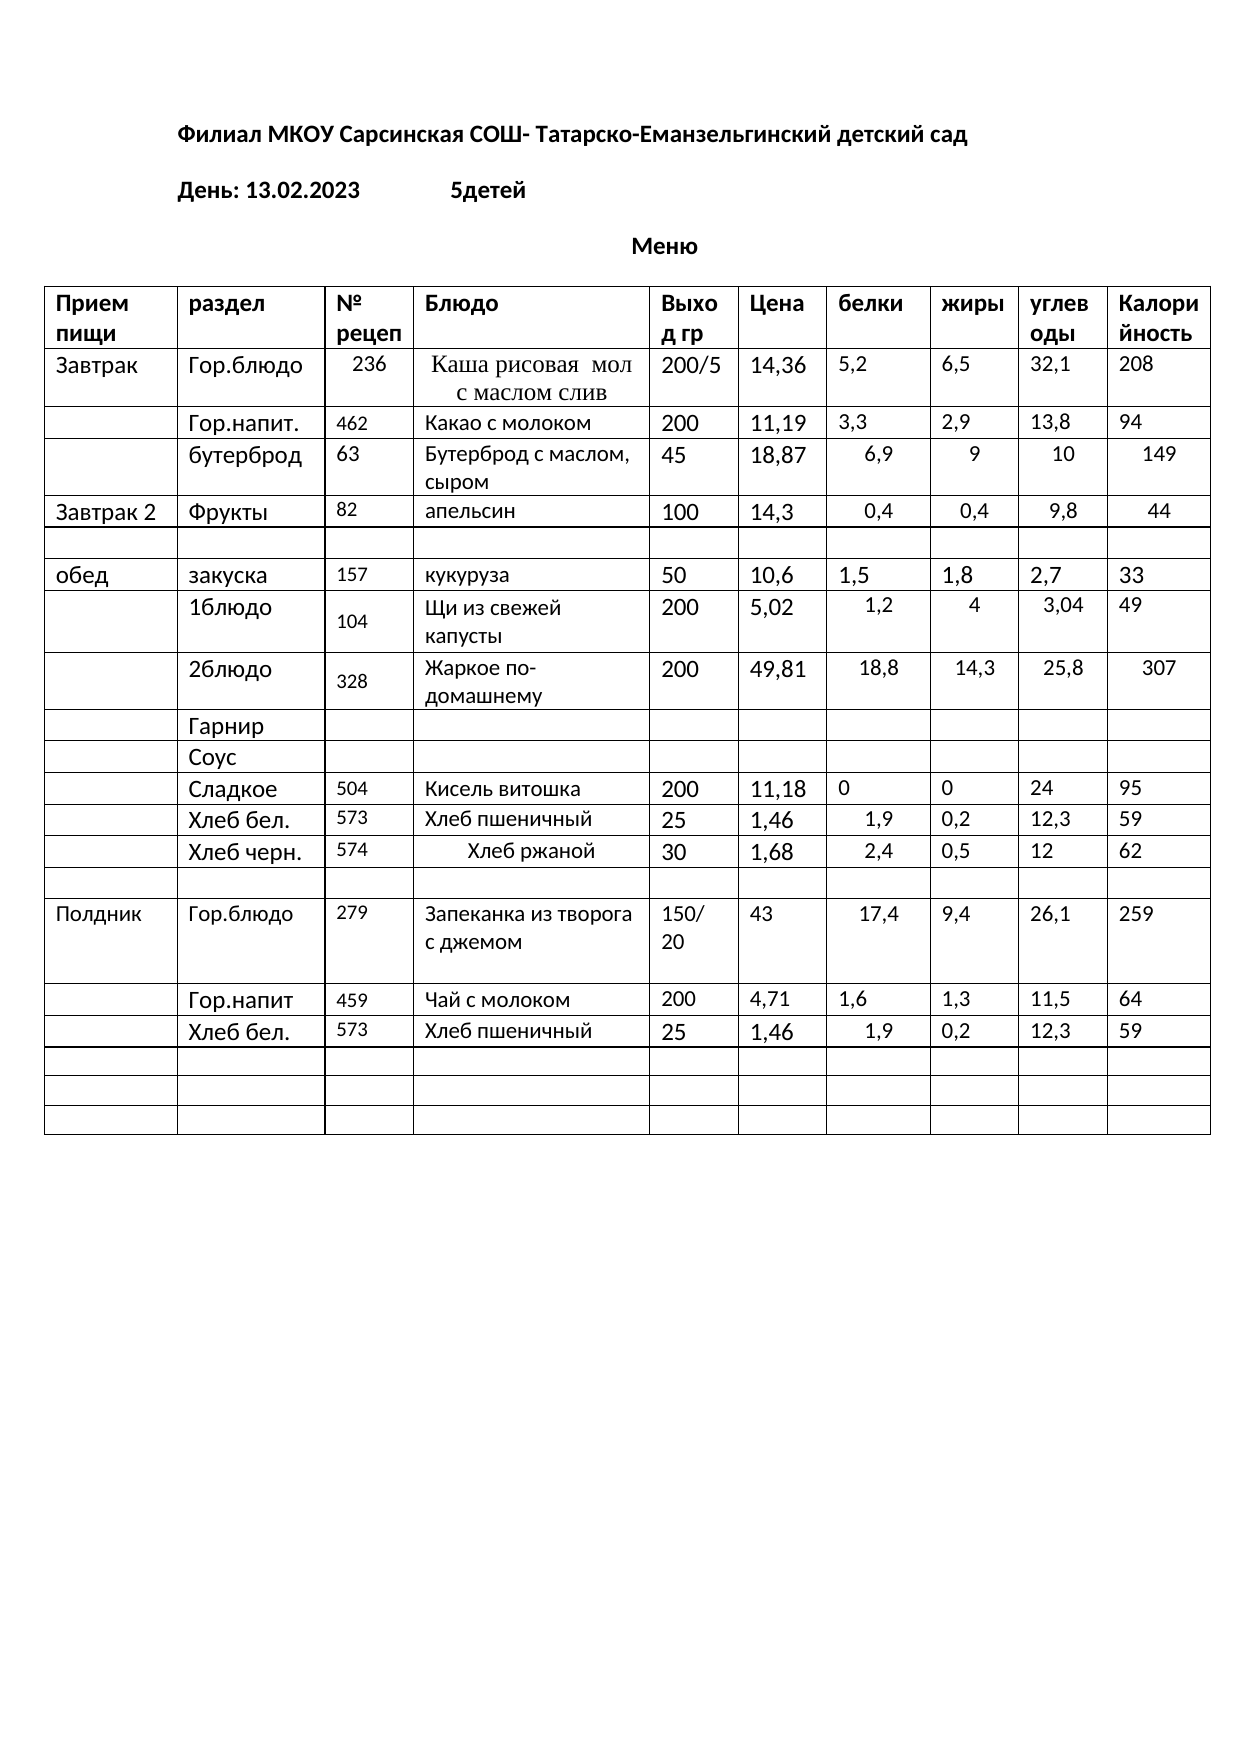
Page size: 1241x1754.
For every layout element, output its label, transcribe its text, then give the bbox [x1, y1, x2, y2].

table_cell 1блюдо [178, 591, 324, 652]
table_header Прием пищи [45, 287, 177, 348]
table_cell Завтрак 2 [45, 496, 177, 526]
text Меню [177, 230, 1152, 260]
table_cell Хлеб бел. [178, 1016, 324, 1046]
table_cell 462 [326, 407, 413, 438]
table_cell 1,9 [827, 1016, 930, 1046]
table_cell 63 [326, 439, 413, 495]
table_cell [326, 1076, 413, 1104]
table_cell [178, 1076, 324, 1104]
table_cell Гарнир [178, 710, 324, 740]
table_header Калорийность [1108, 287, 1210, 348]
table_cell 200/5 [650, 349, 738, 406]
table_cell 9,4 [931, 899, 1018, 983]
table_header № рецеп [326, 287, 413, 348]
table_cell 149 [1108, 439, 1210, 495]
table_cell 6,9 [827, 439, 930, 495]
table_cell [414, 1076, 649, 1104]
table_cell Каша рисовая мол с маслом слив [414, 349, 649, 406]
table_cell 45 [650, 439, 738, 495]
table_cell Соус [178, 741, 324, 772]
table_cell 504 [326, 773, 413, 803]
table_cell [414, 741, 649, 772]
table_cell [739, 741, 826, 772]
table_cell 43 [739, 899, 826, 983]
table_cell [931, 1076, 1018, 1104]
table_cell [1019, 741, 1107, 772]
table_cell 3,04 [1019, 591, 1107, 652]
table_cell 12 [1019, 836, 1107, 867]
table_cell 30 [650, 836, 738, 867]
table_cell [45, 710, 177, 740]
table_cell 25 [650, 1016, 738, 1046]
table_cell Жаркое по-домашнему [414, 653, 649, 709]
table_cell [827, 528, 930, 558]
table_cell 10 [1019, 439, 1107, 495]
table_cell 1,3 [931, 984, 1018, 1015]
table_cell [45, 407, 177, 438]
table_cell [827, 1048, 930, 1075]
table_cell 11,19 [739, 407, 826, 438]
table_cell [650, 1076, 738, 1104]
table_header углеводы [1019, 287, 1107, 348]
table_cell [1019, 528, 1107, 558]
table_cell 9 [931, 439, 1018, 495]
table_cell 5,2 [827, 349, 930, 406]
table_cell 574 [326, 836, 413, 867]
table_cell [45, 1106, 177, 1133]
table_cell 1,46 [739, 805, 826, 835]
table_cell 100 [650, 496, 738, 526]
table_cell [45, 1016, 177, 1046]
table_cell [1108, 1106, 1210, 1133]
table_cell 200 [650, 407, 738, 438]
table_cell 0,2 [931, 1016, 1018, 1046]
table_cell 25 [650, 805, 738, 835]
table_cell [1019, 1048, 1107, 1075]
table_cell [45, 528, 177, 558]
table_cell [1108, 868, 1210, 898]
table_cell 14,3 [931, 653, 1018, 709]
table_cell 2,7 [1019, 559, 1107, 589]
table_cell Хлеб ржаной [414, 836, 649, 867]
table_cell 259 [1108, 899, 1210, 983]
table_cell [650, 1106, 738, 1133]
table_cell 4,71 [739, 984, 826, 1015]
table_cell [739, 710, 826, 740]
table_cell Бутерброд с маслом, сыром [414, 439, 649, 495]
table_cell [45, 1076, 177, 1104]
table_cell Какао с молоком [414, 407, 649, 438]
table_cell 10,6 [739, 559, 826, 589]
table_cell Запеканка из творога с джемом [414, 899, 649, 983]
table_cell [1108, 1076, 1210, 1104]
table_cell бутерброд [178, 439, 324, 495]
table_header жиры [931, 287, 1018, 348]
table_cell 200 [650, 984, 738, 1015]
table_cell [326, 528, 413, 558]
table_cell 1,46 [739, 1016, 826, 1046]
table_header белки [827, 287, 930, 348]
table_cell 14,36 [739, 349, 826, 406]
table_cell 208 [1108, 349, 1210, 406]
table_cell 18,87 [739, 439, 826, 495]
table_cell [650, 528, 738, 558]
table_cell [178, 1048, 324, 1075]
table_cell 11,5 [1019, 984, 1107, 1015]
table_cell [326, 741, 413, 772]
table_cell Хлеб пшеничный [414, 1016, 649, 1046]
table_cell 3,3 [827, 407, 930, 438]
table_cell [931, 1106, 1018, 1133]
table_cell [1019, 868, 1107, 898]
table_cell обед [45, 559, 177, 589]
table_cell 200 [650, 591, 738, 652]
table_cell [178, 868, 324, 898]
table_cell 13,8 [1019, 407, 1107, 438]
table_cell [1108, 528, 1210, 558]
table_cell Чай с молоком [414, 984, 649, 1015]
table_cell Гор.напит [178, 984, 324, 1015]
table_header раздел [178, 287, 324, 348]
table_cell 1,8 [931, 559, 1018, 589]
table_cell Гор.блюдо [178, 899, 324, 983]
table_cell [739, 1106, 826, 1133]
table_cell 236 [326, 349, 413, 406]
table_cell [45, 591, 177, 652]
table_cell [1019, 1076, 1107, 1104]
table_cell 62 [1108, 836, 1210, 867]
table_cell 0,4 [827, 496, 930, 526]
table_cell [931, 1048, 1018, 1075]
table_cell [827, 741, 930, 772]
table_cell 1,6 [827, 984, 930, 1015]
table_header Блюдо [414, 287, 649, 348]
table_cell 32,1 [1019, 349, 1107, 406]
table_cell 0 [931, 773, 1018, 803]
table_cell 2,9 [931, 407, 1018, 438]
table_cell [414, 1048, 649, 1075]
table_cell 1,5 [827, 559, 930, 589]
table_cell 6,5 [931, 349, 1018, 406]
table_cell [414, 710, 649, 740]
table_cell [45, 439, 177, 495]
table_cell 9,8 [1019, 496, 1107, 526]
table_cell [931, 528, 1018, 558]
table_cell 0,2 [931, 805, 1018, 835]
table_cell [45, 868, 177, 898]
table_cell [650, 741, 738, 772]
table_cell 104 [326, 591, 413, 652]
table_cell [827, 710, 930, 740]
table_cell [178, 528, 324, 558]
table_cell [178, 1106, 324, 1133]
table_cell 279 [326, 899, 413, 983]
table_cell 1,9 [827, 805, 930, 835]
table_cell [45, 741, 177, 772]
table_cell [650, 710, 738, 740]
table_cell 95 [1108, 773, 1210, 803]
table_cell [931, 710, 1018, 740]
table_cell [827, 1106, 930, 1133]
table_cell [1108, 710, 1210, 740]
table_cell [931, 868, 1018, 898]
table_cell 0,4 [931, 496, 1018, 526]
table_cell 150/ 20 [650, 899, 738, 983]
table_cell кукуруза [414, 559, 649, 589]
table_cell [650, 868, 738, 898]
text Филиал МКОУ Сарсинская СОШ- Татарско-Еманзельгинский детский сад [177, 118, 1152, 149]
table_cell [650, 1048, 738, 1075]
table_cell [45, 1048, 177, 1075]
table_cell Завтрак [45, 349, 177, 406]
table_cell 573 [326, 1016, 413, 1046]
table_cell 459 [326, 984, 413, 1015]
table_cell 573 [326, 805, 413, 835]
table_cell [827, 1076, 930, 1104]
table_cell Фрукты [178, 496, 324, 526]
table_cell [931, 741, 1018, 772]
table_cell 11,18 [739, 773, 826, 803]
table_cell 0,5 [931, 836, 1018, 867]
table_cell [326, 1106, 413, 1133]
table_cell [827, 868, 930, 898]
table_cell Гор.напит. [178, 407, 324, 438]
table_cell 2,4 [827, 836, 930, 867]
table_cell Хлеб черн. [178, 836, 324, 867]
table_cell 307 [1108, 653, 1210, 709]
table_cell Кисель витошка [414, 773, 649, 803]
table_cell 82 [326, 496, 413, 526]
table_cell Хлеб бел. [178, 805, 324, 835]
table_cell 18,8 [827, 653, 930, 709]
table_cell 25,8 [1019, 653, 1107, 709]
table_cell [739, 868, 826, 898]
table_cell [414, 528, 649, 558]
table_cell Полдник [45, 899, 177, 983]
table_cell [45, 984, 177, 1015]
table_cell 44 [1108, 496, 1210, 526]
table_cell [739, 1048, 826, 1075]
table_cell 2блюдо [178, 653, 324, 709]
table_header Выход гр [650, 287, 738, 348]
table_cell закуска [178, 559, 324, 589]
table_header Цена [739, 287, 826, 348]
table_cell 49,81 [739, 653, 826, 709]
table_cell апельсин [414, 496, 649, 526]
table_cell 33 [1108, 559, 1210, 589]
table_cell [45, 653, 177, 709]
table_cell [45, 805, 177, 835]
table_cell [45, 836, 177, 867]
table_cell 1,68 [739, 836, 826, 867]
table_cell 328 [326, 653, 413, 709]
table_cell [1108, 741, 1210, 772]
table_cell 157 [326, 559, 413, 589]
table_cell 26,1 [1019, 899, 1107, 983]
table_cell Гор.блюдо [178, 349, 324, 406]
table_cell [1019, 1106, 1107, 1133]
table_cell [414, 1106, 649, 1133]
table_cell Хлеб пшеничный [414, 805, 649, 835]
table_cell Щи из свежей капусты [414, 591, 649, 652]
table_cell 12,3 [1019, 1016, 1107, 1046]
table_cell 94 [1108, 407, 1210, 438]
table_cell 14,3 [739, 496, 826, 526]
table_cell 17,4 [827, 899, 930, 983]
table_cell [326, 868, 413, 898]
table_cell 12,3 [1019, 805, 1107, 835]
table_cell 59 [1108, 805, 1210, 835]
table_cell [1108, 1048, 1210, 1075]
table_cell 200 [650, 653, 738, 709]
table_cell 0 [827, 773, 930, 803]
table_cell [326, 1048, 413, 1075]
table_cell 50 [650, 559, 738, 589]
table_cell 59 [1108, 1016, 1210, 1046]
text День: 13.02.2023 5детей [177, 174, 1152, 204]
table_cell [326, 710, 413, 740]
table_cell 64 [1108, 984, 1210, 1015]
table_cell 24 [1019, 773, 1107, 803]
table_cell [1019, 710, 1107, 740]
table_cell 5,02 [739, 591, 826, 652]
table_cell 200 [650, 773, 738, 803]
table_cell [45, 773, 177, 803]
table_cell 4 [931, 591, 1018, 652]
table_cell 49 [1108, 591, 1210, 652]
table_cell [739, 1076, 826, 1104]
table_cell [739, 528, 826, 558]
table_cell 1,2 [827, 591, 930, 652]
table_cell Сладкое [178, 773, 324, 803]
table_cell [414, 868, 649, 898]
